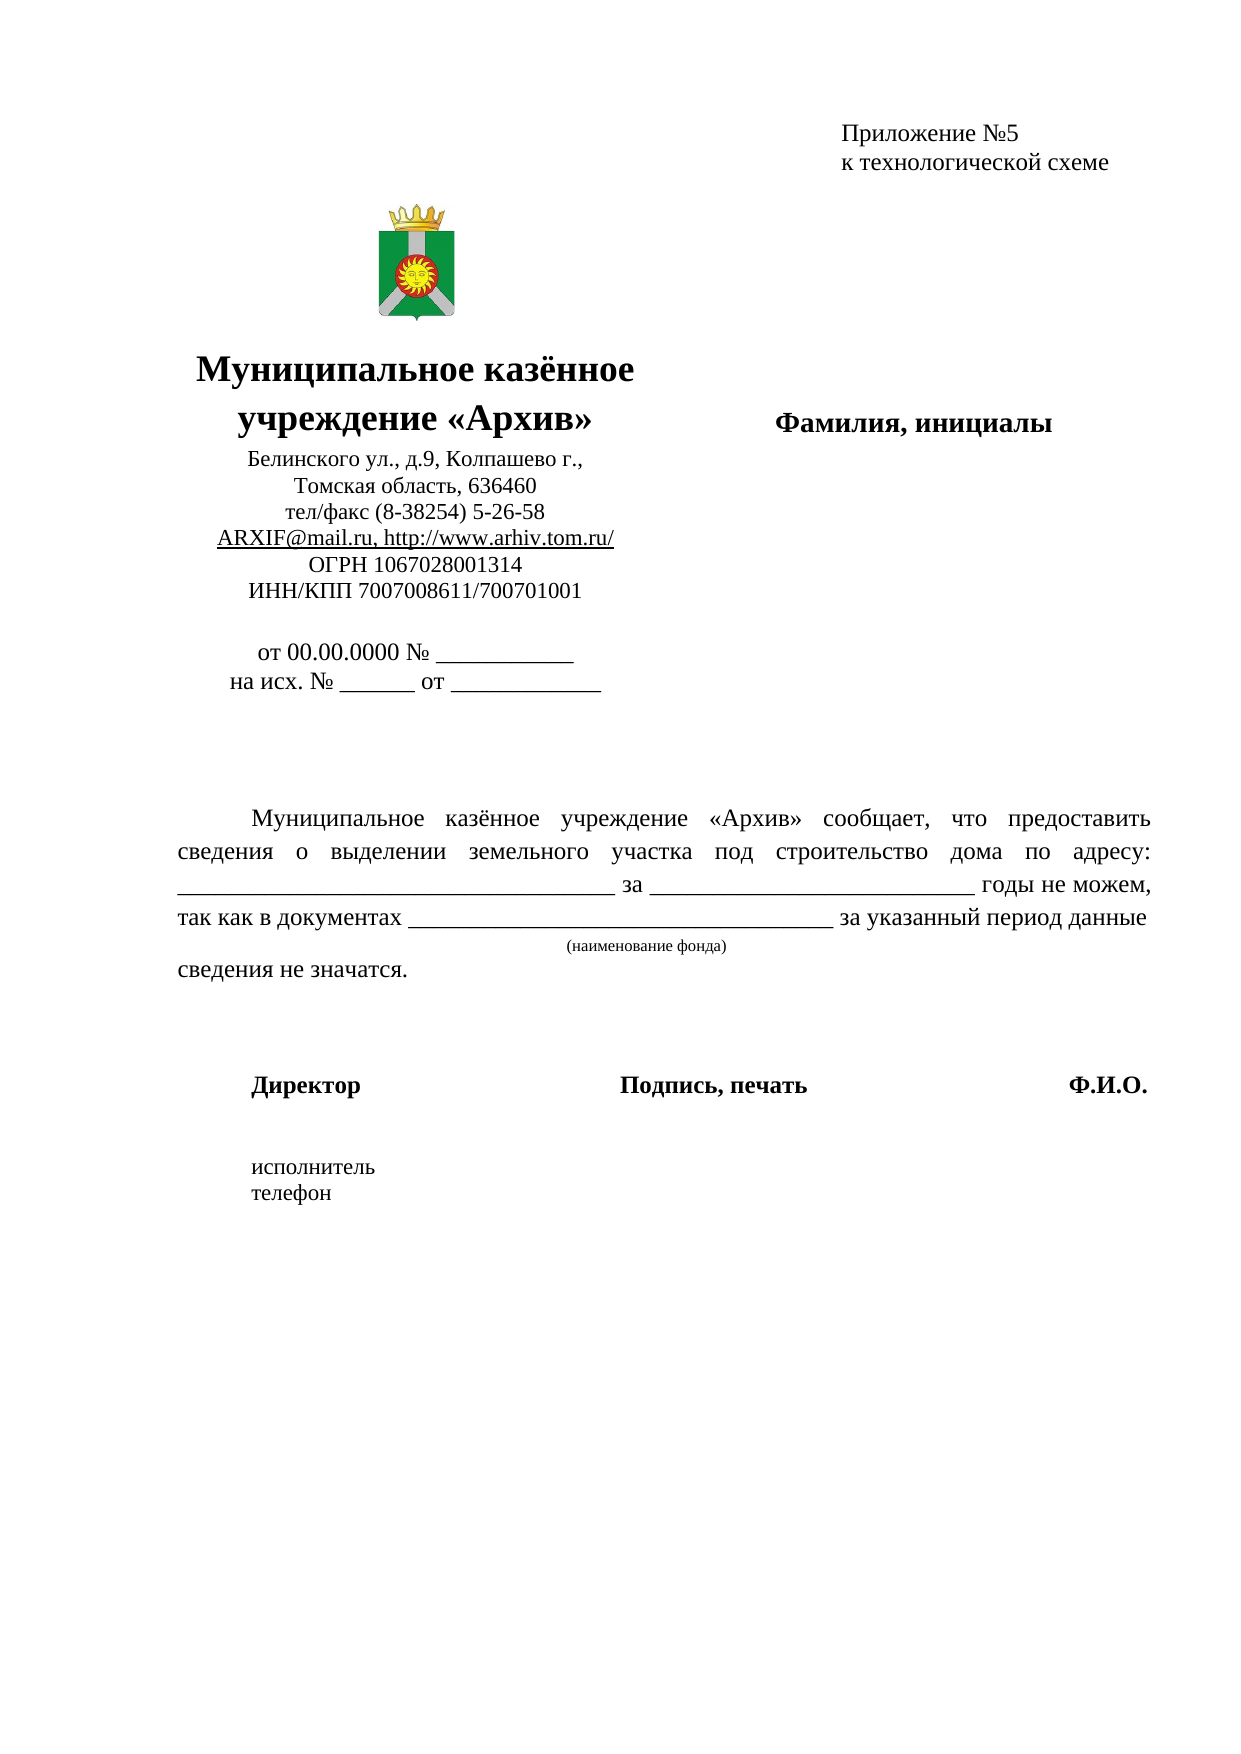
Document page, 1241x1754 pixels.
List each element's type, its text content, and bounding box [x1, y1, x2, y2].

text к технологической схеме [768, 147, 1152, 176]
text (наименование фонда) сведения не значатся. [177, 935, 1152, 983]
text телефон [177, 1179, 1152, 1205]
text Приложение №5 [250, 118, 1152, 147]
text исполнитель [177, 1153, 1152, 1179]
text Директор Подпись, печать Ф.И.О. [177, 1070, 1152, 1099]
picture [378, 204, 455, 321]
table_header Муниципальное казённое учреждение «Архив» Белинского ул., д.9, Колпашево г., Томская область, 636460 тел/факс (8-38254) 5-26-58 ARXIF@mail.ru, http://www.arhiv.tom.ru/ ОГРН 1067028001314 ИНН/КПП 7007008611/700701001 от 00.00.0000 № ___________ на исх. № ______ от ____________ [166, 345, 664, 694]
text Муниципальное казённое учреждение «Архив» сообщает, что предоставить сведения о выделении земельного участка под строительство дома по адресу: ___________________________________ за __________________________ годы не можем, так как в документах __________________________________ за указанный период данные [177, 803, 1152, 931]
table_header Фамилия, инициалы [665, 345, 1163, 694]
